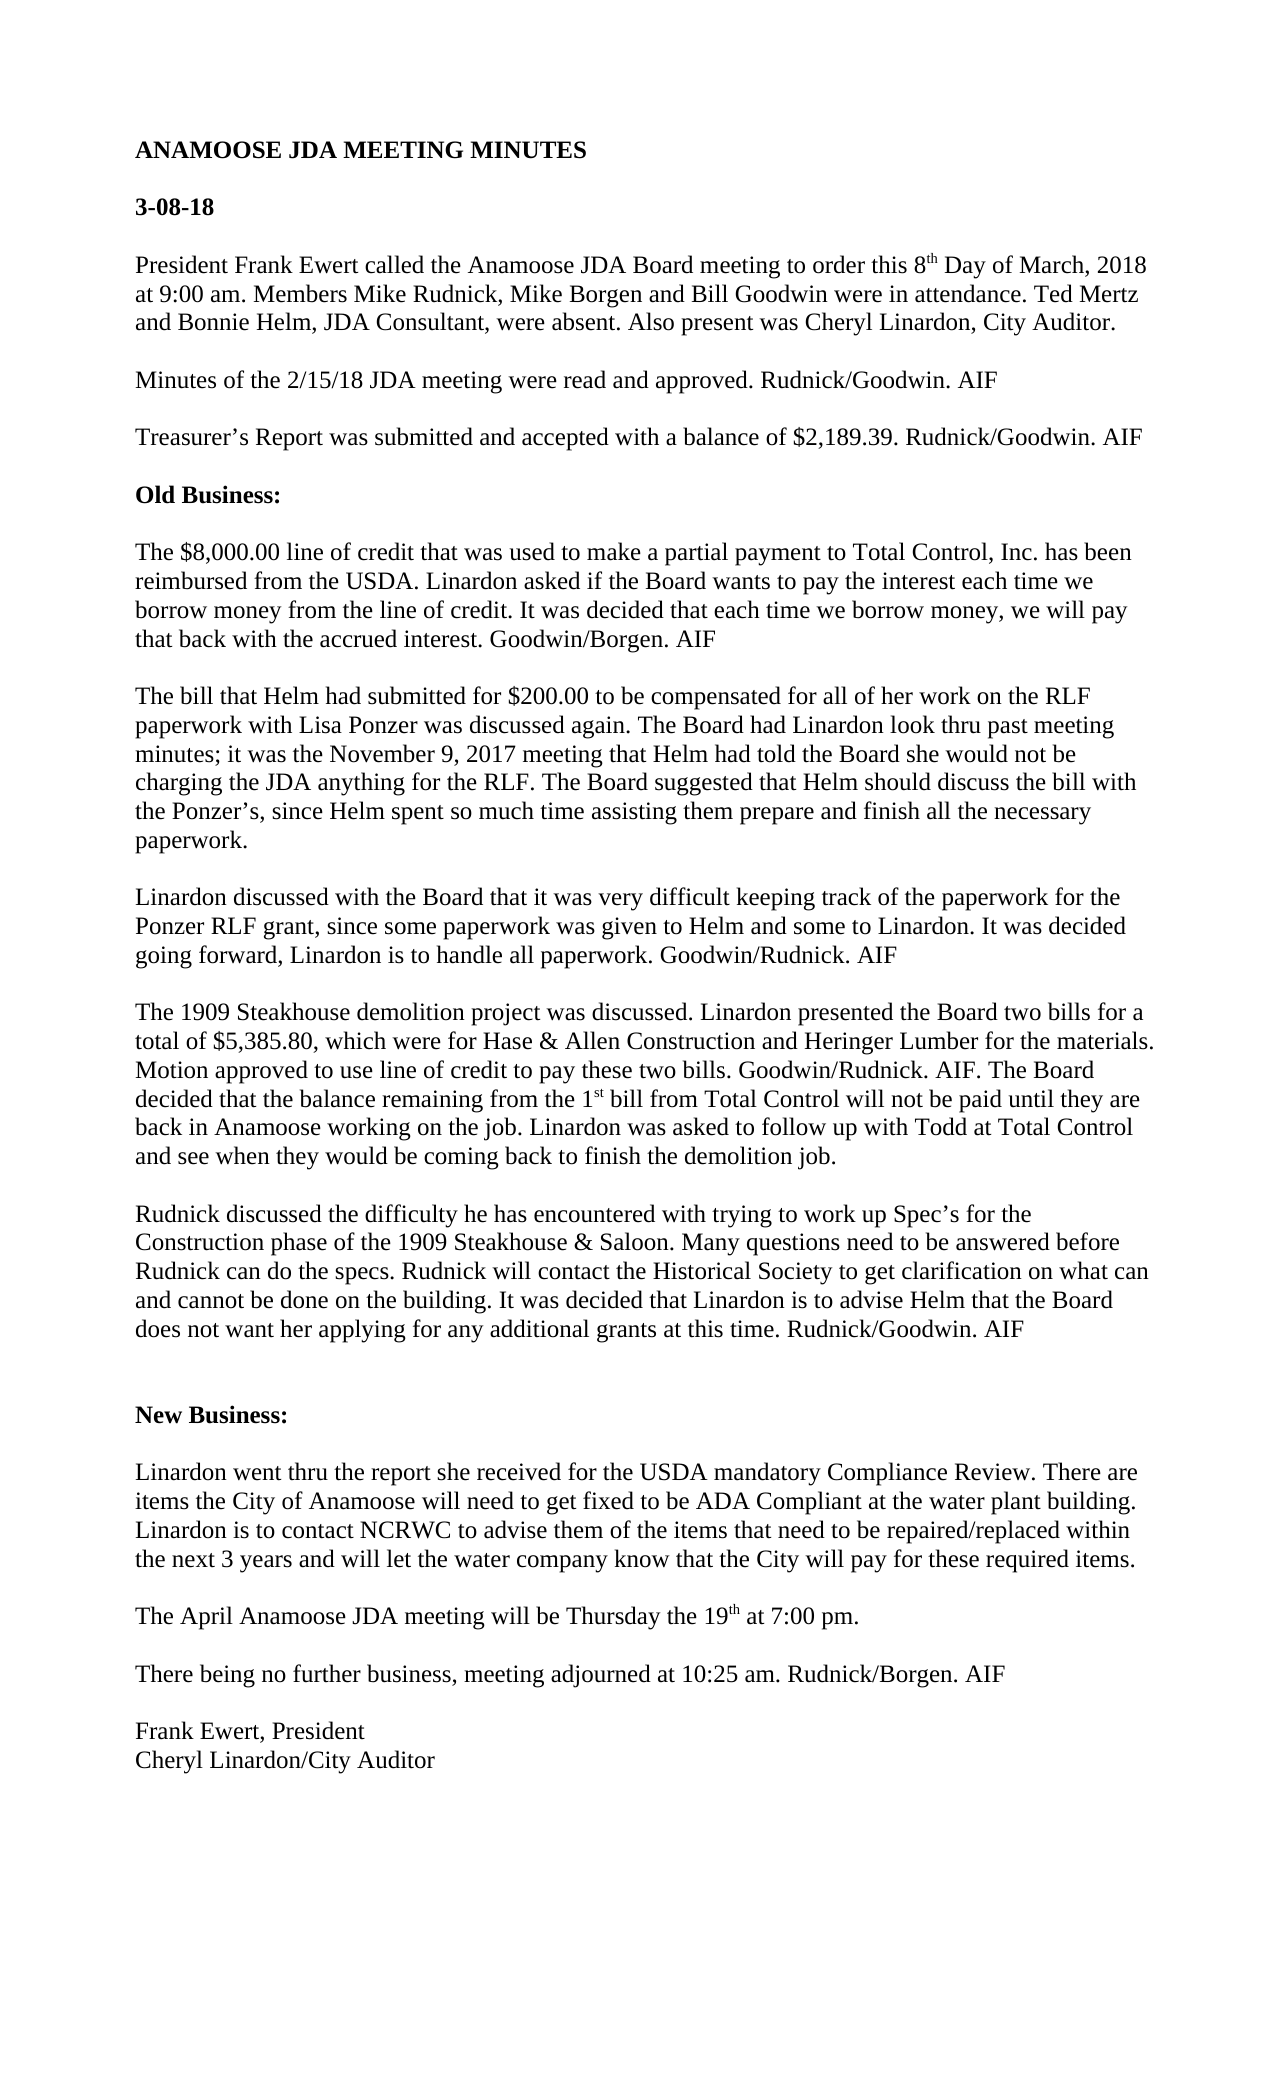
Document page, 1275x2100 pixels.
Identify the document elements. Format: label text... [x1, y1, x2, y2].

text ANAMOOSE JDA MEETING MINUTES [135, 135, 1155, 164]
text There being no further business, meeting adjourned at 10:25 am. Rudnick/Borgen. AIF [135, 1659, 1155, 1687]
text New Business: [135, 1400, 1155, 1429]
text Rudnick discussed the difficulty he has encountered with trying to work up Spec’s for the Construction phase of the 1909 Steakhouse & Saloon. Many questions need to be answered before Rudnick can do the specs. Rudnick will contact the Historical Society to get clarification on what can and cannot be done on the building. It was decided that Linardon is to advise Helm that the Board does not want her applying for any additional grants at this time. Rudnick/Goodwin. AIF [135, 1199, 1155, 1342]
text Frank Ewert, President [135, 1716, 1155, 1745]
text Old Business: [135, 480, 1155, 509]
text Minutes of the 2/15/18 JDA meeting were read and approved. Rudnick/Goodwin. AIF [135, 365, 1155, 394]
text President Frank Ewert called the Anamoose JDA Board meeting to order this 8th Day of March, 2018 at 9:00 am. Members Mike Rudnick, Mike Borgen and Bill Goodwin were in attendance. Ted Mertz and Bonnie Helm, JDA Consultant, were absent. Also present was Cheryl Linardon, City Auditor. [135, 250, 1155, 336]
text The April Anamoose JDA meeting will be Thursday the 19th at 7:00 pm. [135, 1601, 1155, 1630]
text 3-08-18 [135, 192, 1155, 221]
text The 1909 Steakhouse demolition project was discussed. Linardon presented the Board two bills for a total of $5,385.80, which were for Hase & Allen Construction and Heringer Lumber for the materials. Motion approved to use line of credit to pay these two bills. Goodwin/Rudnick. AIF. The Board decided that the balance remaining from the 1st bill from Total Control will not be paid until they are back in Anamoose working on the job. Linardon was asked to follow up with Todd at Total Control and see when they would be coming back to finish the demolition job. [135, 997, 1155, 1170]
text The $8,000.00 line of credit that was used to make a partial payment to Total Control, Inc. has been reimbursed from the USDA. Linardon asked if the Board wants to pay the interest each time we borrow money from the line of credit. It was decided that each time we borrow money, we will pay that back with the accrued interest. Goodwin/Borgen. AIF [135, 537, 1155, 652]
text Linardon went thru the report she received for the USDA mandatory Compliance Review. There are items the City of Anamoose will need to get fixed to be ADA Compliant at the water plant building. Linardon is to contact NCRWC to advise them of the items that need to be repaired/replaced within the next 3 years and will let the water company know that the City will pay for these required items. [135, 1457, 1155, 1572]
text Treasurer’s Report was submitted and accepted with a balance of $2,189.39. Rudnick/Goodwin. AIF [135, 422, 1155, 451]
text Cheryl Linardon/City Auditor [135, 1745, 1155, 1774]
text The bill that Helm had submitted for $200.00 to be compensated for all of her work on the RLF paperwork with Lisa Ponzer was discussed again. The Board had Linardon look thru past meeting minutes; it was the November 9, 2017 meeting that Helm had told the Board she would not be charging the JDA anything for the RLF. The Board suggested that Helm should discuss the bill with the Ponzer’s, since Helm spent so much time assisting them prepare and finish all the necessary paperwork. [135, 681, 1155, 854]
text Linardon discussed with the Board that it was very difficult keeping track of the paperwork for the Ponzer RLF grant, since some paperwork was given to Helm and some to Linardon. It was decided going forward, Linardon is to handle all paperwork. Goodwin/Rudnick. AIF [135, 882, 1155, 969]
